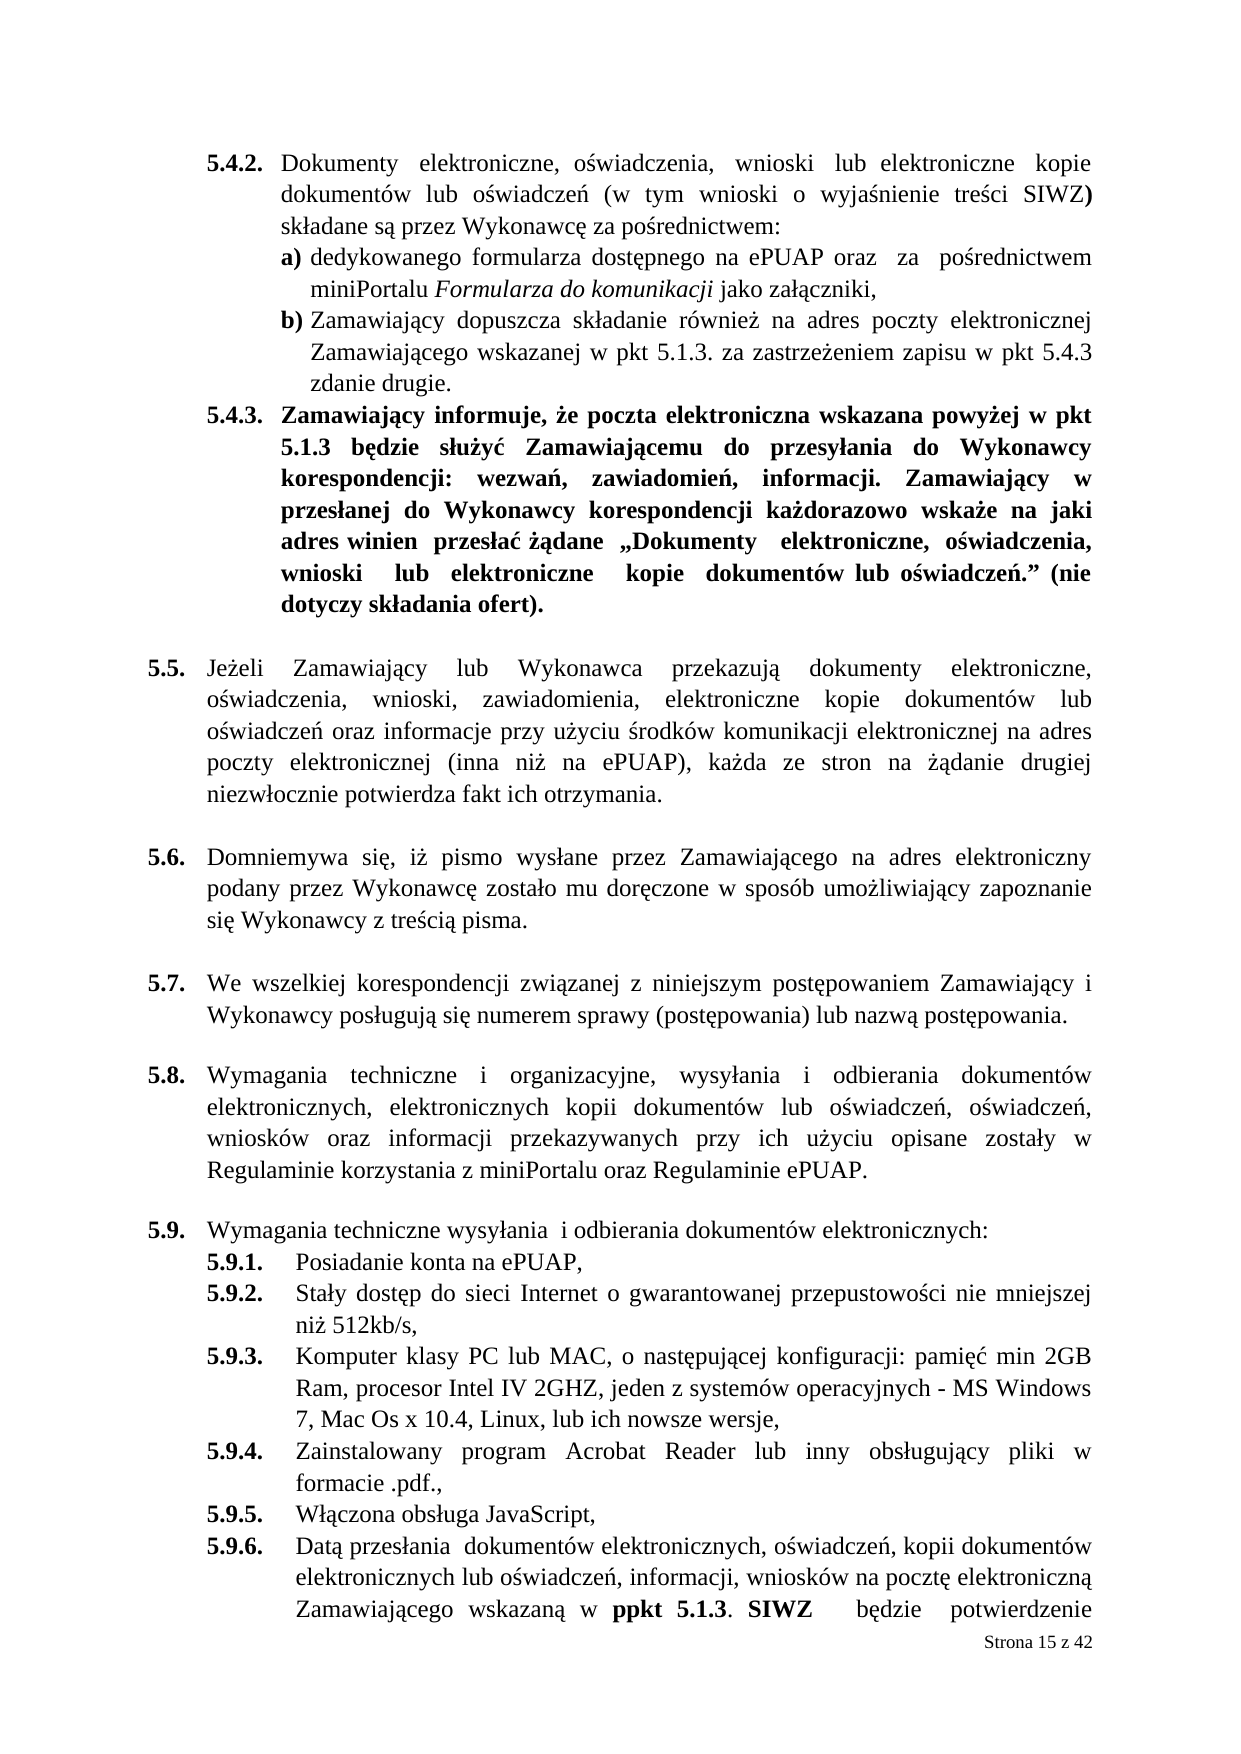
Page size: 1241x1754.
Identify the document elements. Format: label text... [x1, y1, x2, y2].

list Wymagania techniczne wysyłania i odbierania dokumentów elektronicznych: [148, 1215, 1093, 1244]
list Zainstalowany program Acrobat Reader lub inny obsługujący pliki w formacie .pdf., [207, 1436, 1093, 1496]
list Stały dostęp do sieci Internet o gwarantowanej przepustowości nie mniejszej niż 512kb/s, [207, 1278, 1093, 1338]
list Dokumenty elektroniczne, oświadczenia, wnioski lub elektroniczne kopie dokumentów lub oświadczeń (w tym wnioski o wyjaśnienie treści SIWZ) składane są przez Wykonawcę za pośrednictwem: [207, 148, 1093, 239]
list Komputer klasy PC lub MAC, o następującej konfiguracji: pamięć min 2GB Ram, procesor Intel IV 2GHZ, jeden z systemów operacyjnych - MS Windows 7, Mac Os x 10.4, Linux, lub ich nowsze wersje, [207, 1341, 1093, 1433]
list Jeżeli Zamawiający lub Wykonawca przekazują dokumenty elektroniczne, oświadczenia, wnioski, zawiadomienia, elektroniczne kopie dokumentów lub oświadczeń oraz informacje przy użyciu środków komunikacji elektronicznej na adres poczty elektronicznej (inna niż na ePUAP), każda ze stron na żądanie drugiej niezwłocznie potwierdza fakt ich otrzymania. [148, 653, 1093, 808]
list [207, 1531, 1093, 1623]
list Włączona obsługa JavaScript, [207, 1499, 1093, 1528]
list dedykowanego formularza dostępnego na ePUAP oraz za pośrednictwem miniPortalu Formularza do komunikacji jako załączniki, [281, 242, 1093, 303]
list Wymagania techniczne i organizacyjne, wysyłania i odbierania dokumentów elektronicznych, elektronicznych kopii dokumentów lub oświadczeń, oświadczeń, wniosków oraz informacji przekazywanych przy ich użyciu opisane zostały w Regulaminie korzystania z miniPortalu oraz Regulaminie ePUAP. [148, 1060, 1093, 1183]
list Zamawiający informuje, że poczta elektroniczna wskazana powyżej w pkt 5.1.3 będzie służyć Zamawiającemu do przesyłania do Wykonawcy korespondencji: wezwań, zawiadomień, informacji. Zamawiający w przesłanej do Wykonawcy korespondencji każdorazowo wskaże na jaki adres winien przesłać żądane „Dokumenty elektroniczne, oświadczenia, wnioski lub elektroniczne kopie dokumentów lub oświadczeń.” (nie dotyczy składania ofert). [207, 400, 1093, 618]
list Posiadanie konta na ePUAP, [207, 1247, 1093, 1275]
list We wszelkiej korespondencji związanej z niniejszym postępowaniem Zamawiający i Wykonawcy posługują się numerem sprawy (postępowania) lub nazwą postępowania. [148, 968, 1093, 1028]
list Domniemywa się, iż pismo wysłane przez Zamawiającego na adres elektroniczny podany przez Wykonawcę zostało mu doręczone w sposób umożliwiający zapoznanie się Wykonawcy z treścią pisma. [148, 842, 1093, 934]
list Zamawiający dopuszcza składanie również na adres poczty elektronicznej Zamawiającego wskazanej w pkt 5.1.3. za zastrzeżeniem zapisu w pkt 5.4.3 zdanie drugie. [281, 305, 1093, 397]
